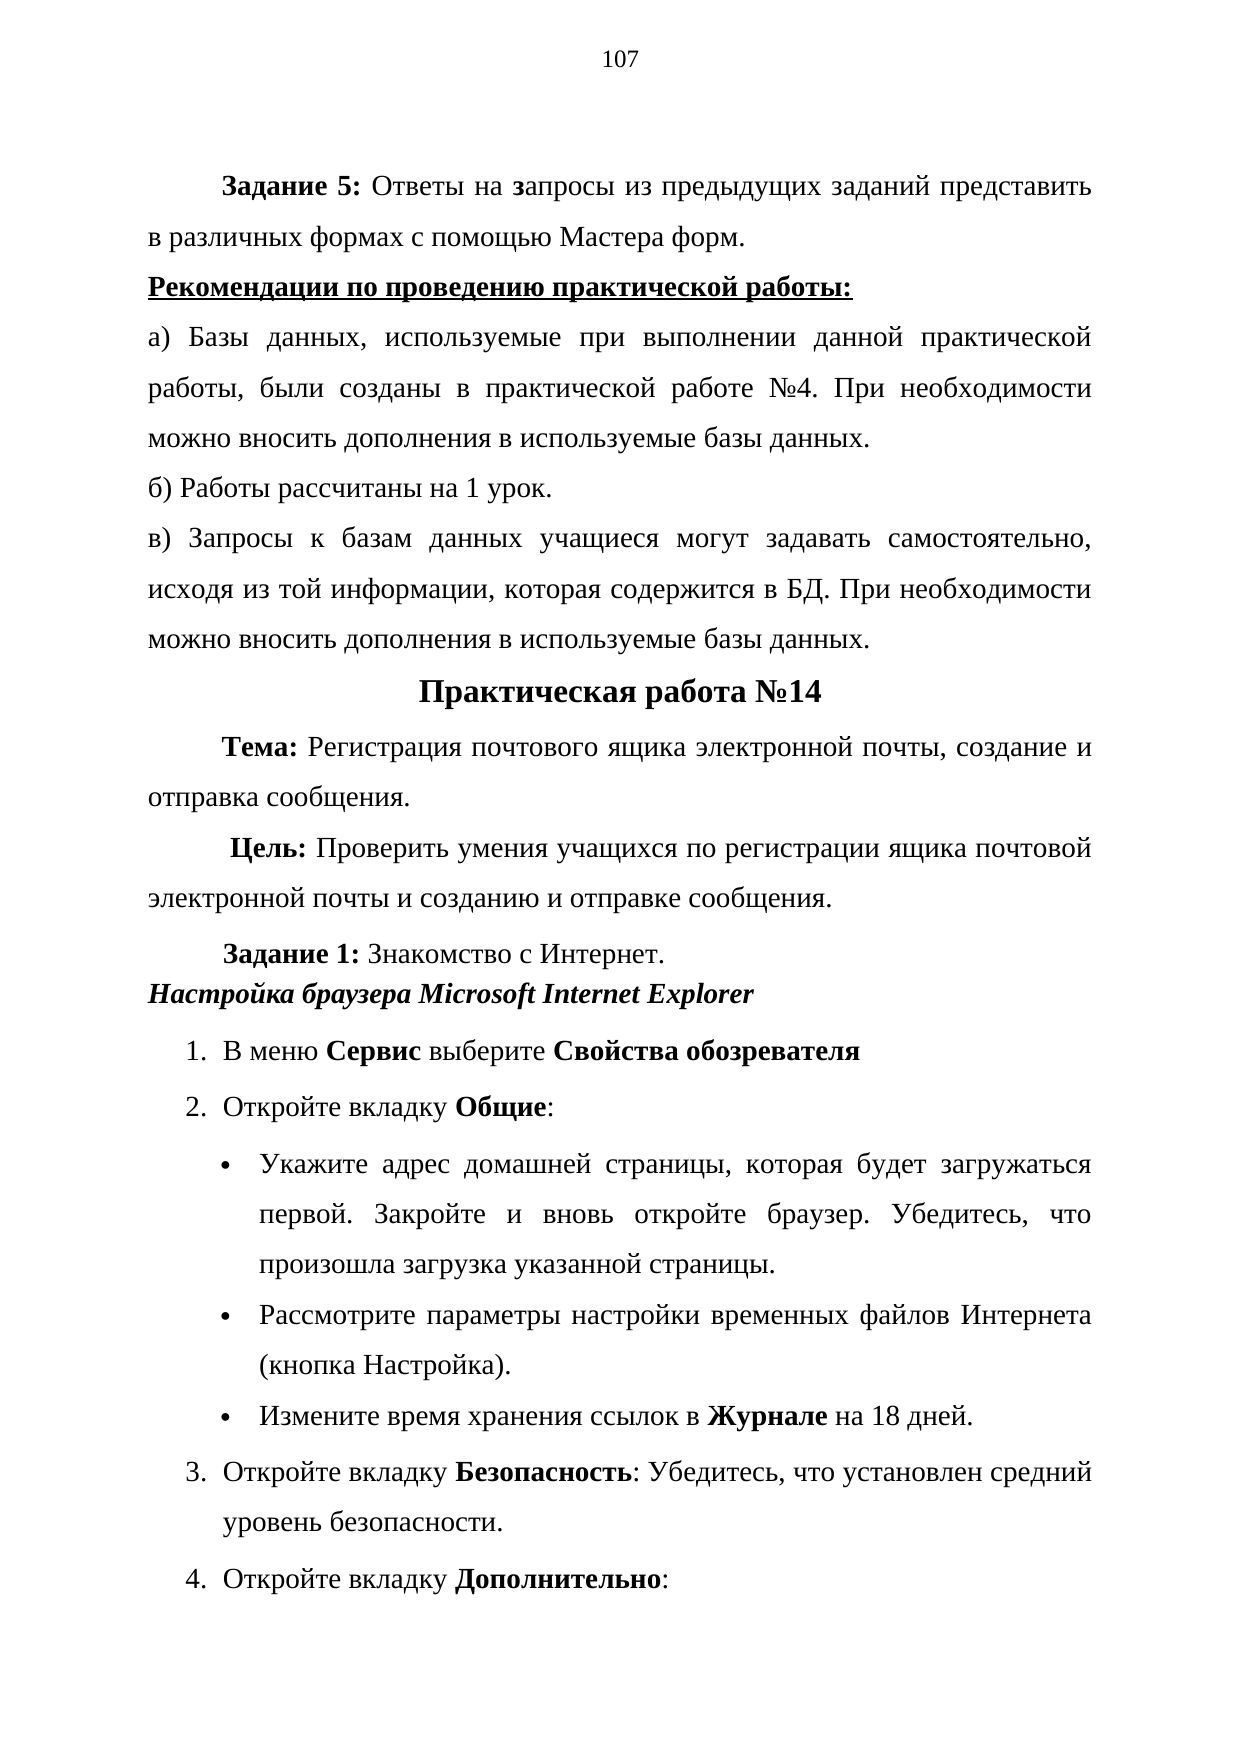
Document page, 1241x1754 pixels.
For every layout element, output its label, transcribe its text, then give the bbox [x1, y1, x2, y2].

text Рекомендации по проведению практической работы: [148, 269, 1092, 303]
text а) Базы данных, используемые при выполнении данной практической работы, были созданы в практической работе №4. При необходимости можно вносить дополнения в используемые базы данных. [148, 319, 1092, 453]
list В меню Сервис выберите Свойства обозревателя [185, 1033, 1092, 1066]
list Измените время хранения ссылок в Журнале на 18 дней. [221, 1398, 1092, 1431]
text Настройка браузера Microsoft Internet Explorer [148, 976, 1092, 1010]
text Задание 5: Ответы на запросы из предыдущих заданий представить в различных формах с помощью Мастера форм. [148, 168, 1092, 252]
text б) Работы рассчитаны на 1 урок. [148, 470, 1092, 504]
text Практическая работа №14 [148, 672, 1092, 710]
text в) Запросы к базам данных учащиеся могут задавать самостоятельно, исходя из той информации, которая содержится в БД. При необходимости можно вносить дополнения в используемые базы данных. [148, 521, 1092, 655]
list Откройте вкладку Дополнительно: [185, 1561, 1092, 1594]
text Тема: Регистрация почтового ящика электронной почты, создание и отправка сообщения. [148, 729, 1092, 813]
list Укажите адрес домашней страницы, которая будет загружаться первой. Закройте и вновь откройте браузер. Убедитесь, что произошла загрузка указанной страницы. [221, 1146, 1092, 1280]
text Цель: Проверить умения учащихся по регистрации ящика почтовой электронной почты и созданию и отправке сообщения. [148, 830, 1092, 913]
list Откройте вкладку Общие: [185, 1089, 1092, 1123]
list Рассмотрите параметры настройки временных файлов Интернета (кнопка Настройка). [221, 1297, 1092, 1381]
list Откройте вкладку Безопасность: Убедитесь, что установлен средний уровень безопасности. [185, 1454, 1092, 1538]
text Задание 1: Знакомство с Интернет. [223, 937, 1092, 970]
